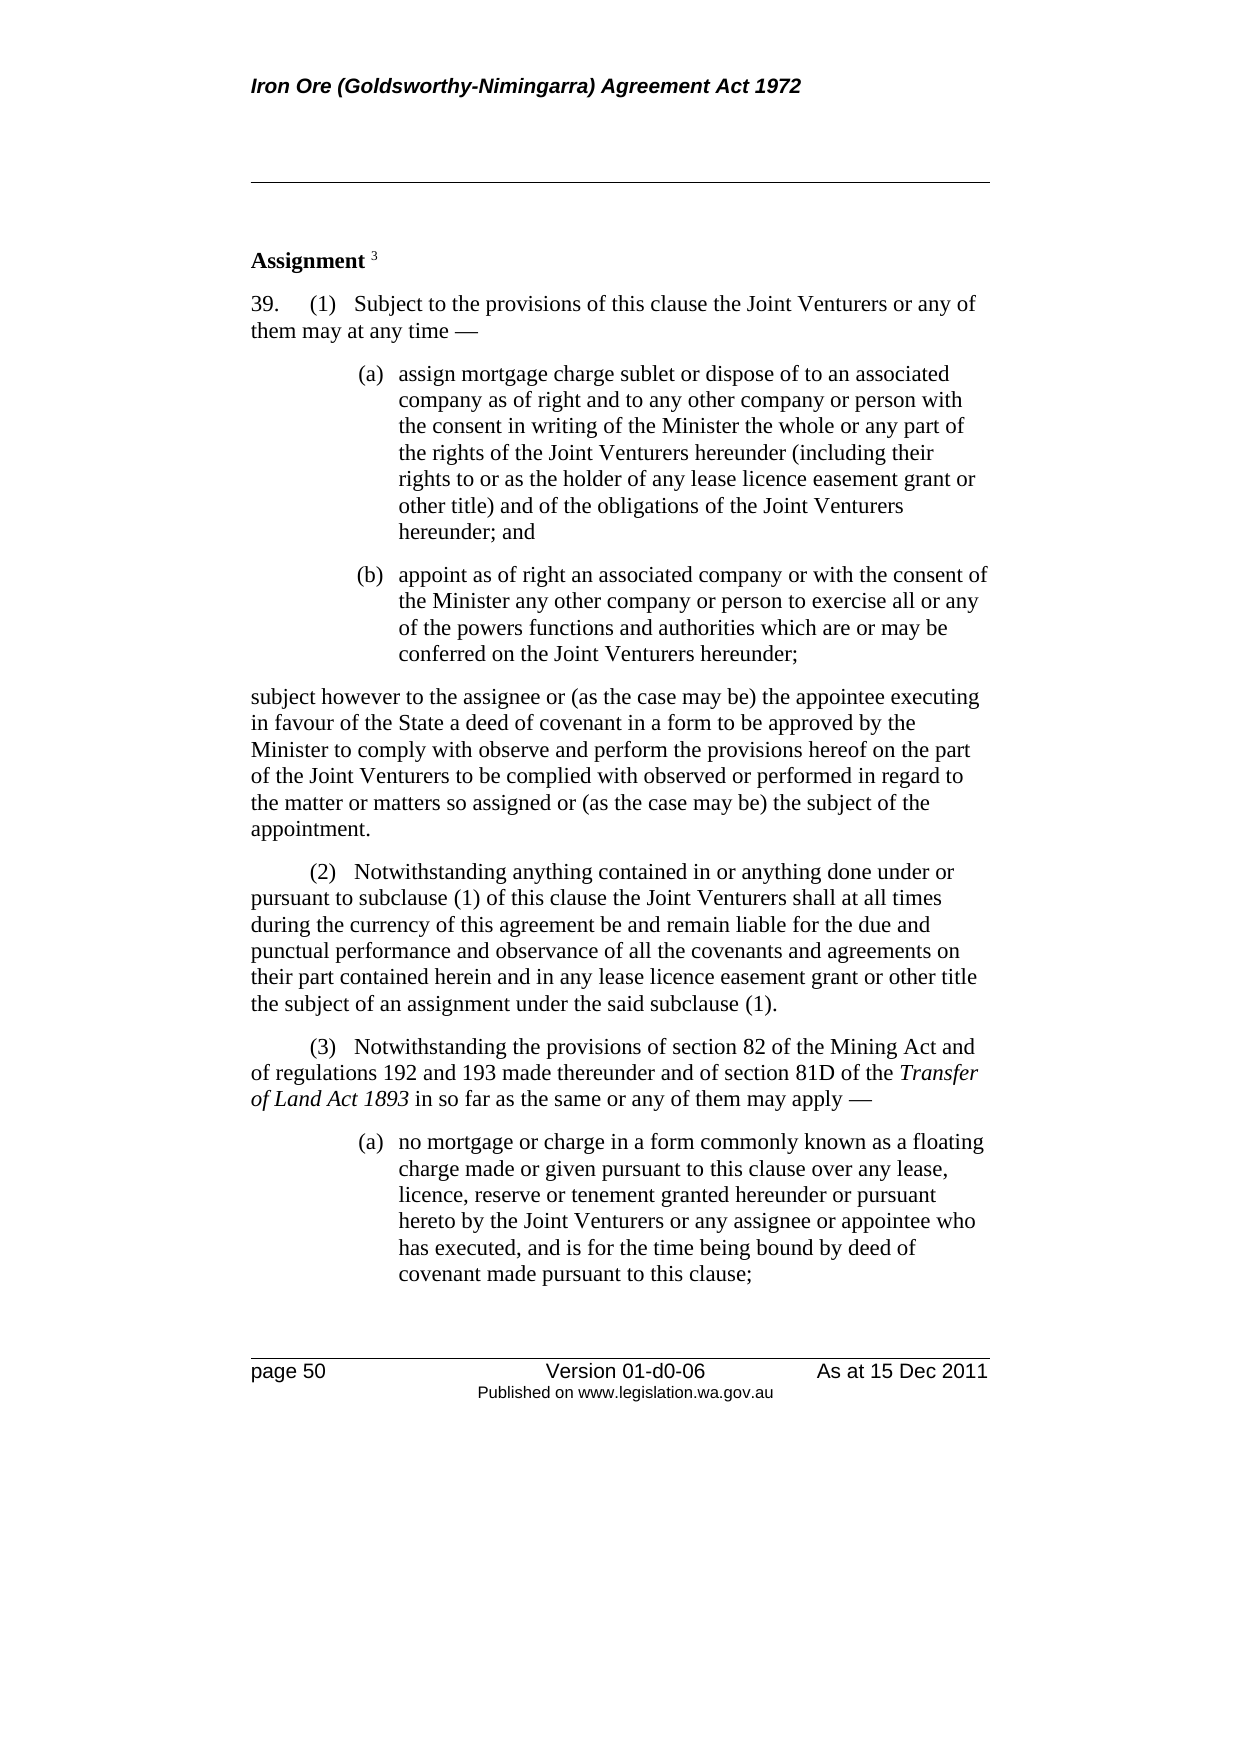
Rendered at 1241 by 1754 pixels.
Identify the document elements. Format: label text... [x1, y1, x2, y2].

text subject however to the assignee or (as the case may be) the appointee executing in favour of the State a deed of covenant in a form to be approved by the Minister to comply with observe and perform the provisions hereof on the part of the Joint Venturers to be complied with observed or performed in regard to the matter or matters so assigned or (as the case may be) the subject of the appointment. [251, 683, 990, 841]
text (b) appoint as of right an associated company or with the consent of the Minister any other company or person to exercise all or any of the powers functions and authorities which are or may be conferred on the Joint Venturers hereunder; [251, 561, 990, 666]
text (2) Notwithstanding anything contained in or anything done under or pursuant to subclause (1) of this clause the Joint Venturers shall at all times during the currency of this agreement be and remain liable for the due and punctual performance and observance of all the covenants and agreements on their part contained herein and in any lease licence easement grant or other title the subject of an assignment under the said subclause (1). [251, 858, 990, 1016]
text Assignment 3 [251, 247, 990, 274]
text (a) no mortgage or charge in a form commonly known as a floating charge made or given pursuant to this clause over any lease, licence, reserve or tenement granted hereunder or pursuant hereto by the Joint Venturers or any assignee or appointee who has executed, and is for the time being bound by deed of covenant made pursuant to this clause; [251, 1128, 990, 1287]
text 39. (1) Subject to the provisions of this clause the Joint Venturers or any of them may at any time — [251, 291, 990, 343]
text (3) Notwithstanding the provisions of section 82 of the Mining Act and of regulations 192 and 193 made thereunder and of section 81D of the Transfer of Land Act 1893 in so far as the same or any of them may apply — [251, 1033, 990, 1112]
text (a) assign mortgage charge sublet or dispose of to an associated company as of right and to any other company or person with the consent in writing of the Minister the whole or any part of the rights of the Joint Venturers hereunder (including their rights to or as the holder of any lease licence easement grant or other title) and of the obligations of the Joint Venturers hereunder; and [251, 360, 990, 544]
